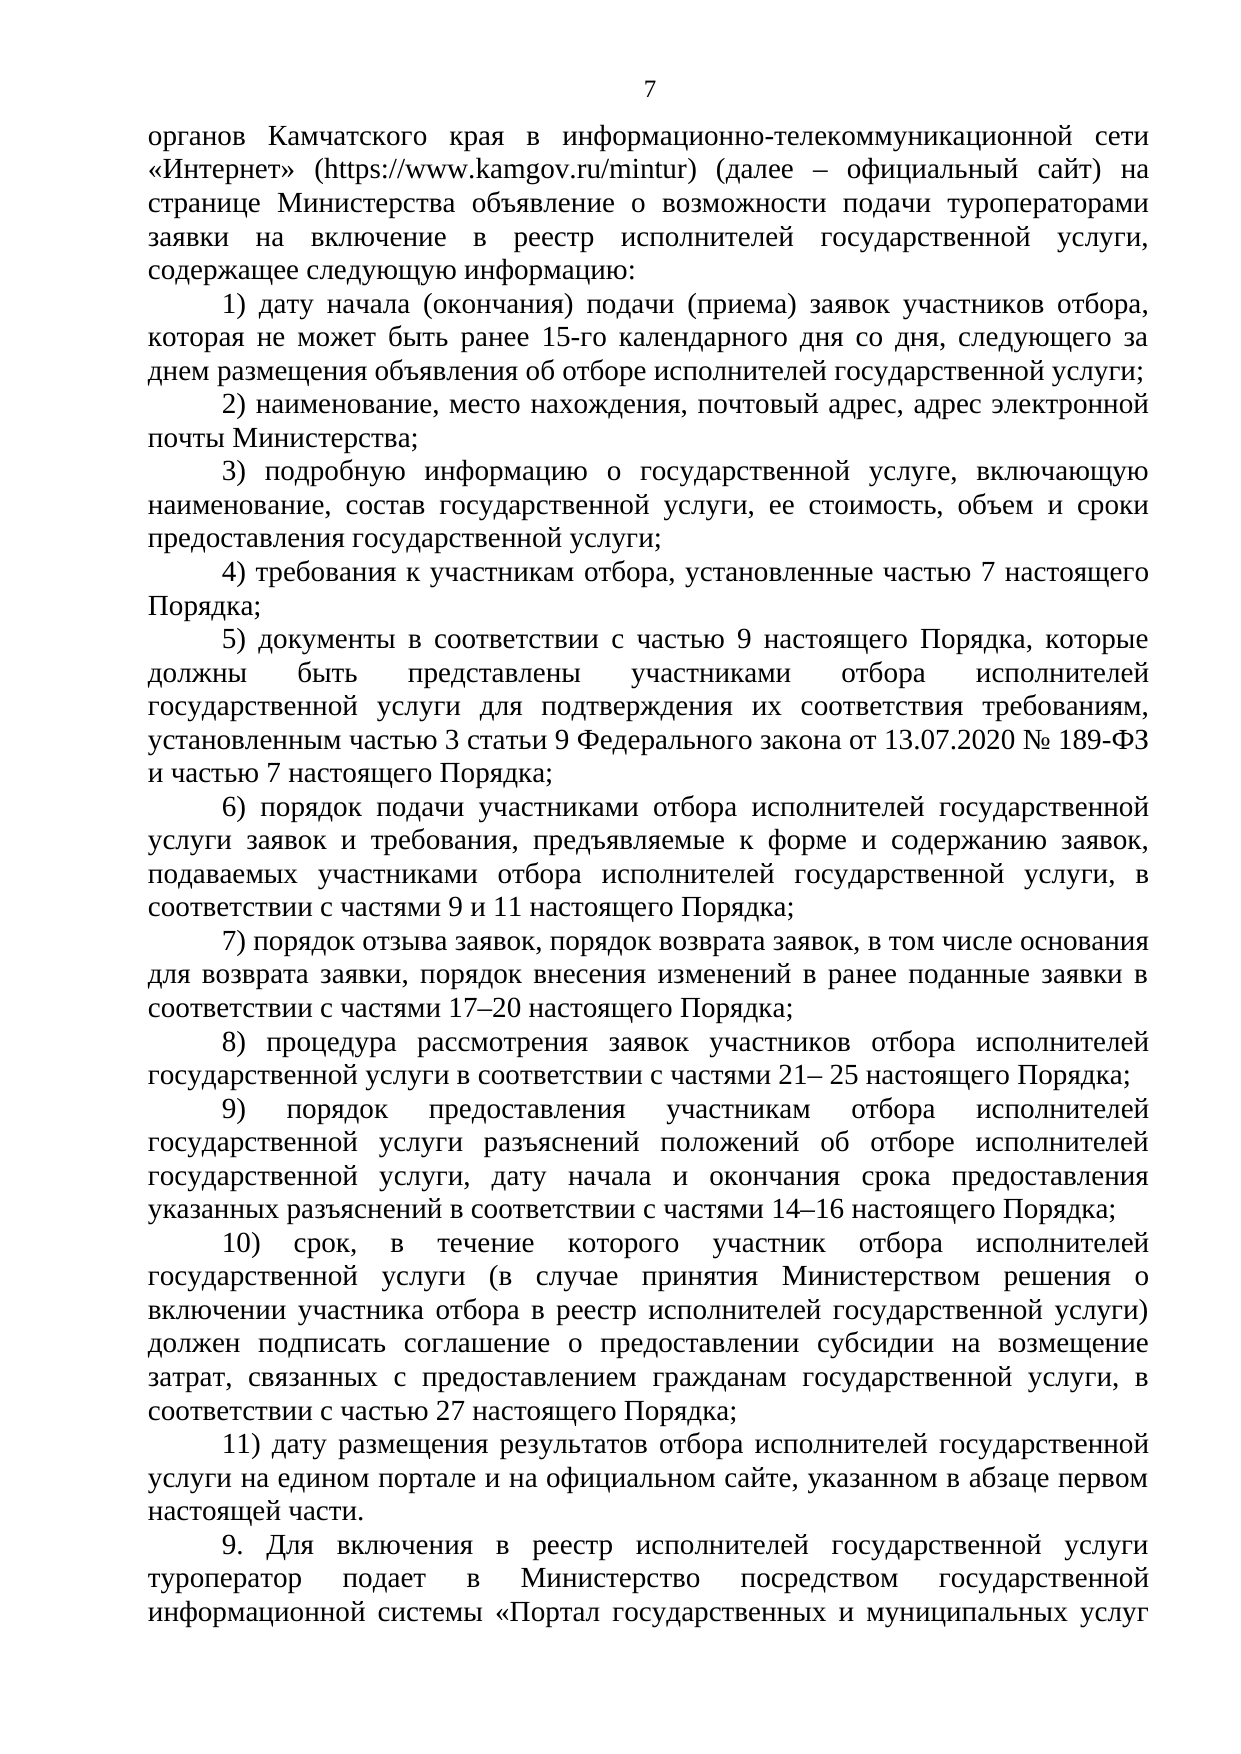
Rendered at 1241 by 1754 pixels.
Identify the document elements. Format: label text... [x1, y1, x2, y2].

text 11) дату размещения результатов отбора исполнителей государственной услуги на едином портале и на официальном сайте, указанном в абзаце первом настоящей части. [148, 1426, 1150, 1527]
text 1) дату начала (окончания) подачи (приема) заявок участников отбора, которая не может быть ранее 15-го календарного дня со дня, следующего за днем размещения объявления об отборе исполнителей государственной услуги; [148, 286, 1150, 386]
text 3) подробную информацию о государственной услуге, включающую наименование, состав государственной услуги, ее стоимость, объем и сроки предоставления государственной услуги; [148, 453, 1150, 554]
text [148, 1527, 1149, 1627]
text 2) наименование, место нахождения, почтовый адрес, адрес электронной почты Министерства; [148, 386, 1150, 453]
text 5) документы в соответствии с частью 9 настоящего Порядка, которые должны быть представлены участниками отбора исполнителей государственной услуги для подтверждения их соответствия требованиям, установленным частью 3 статьи 9 Федерального закона от 13.07.2020 № 189-ФЗ и частью 7 настоящего Порядка; [148, 621, 1150, 789]
text 4) требования к участникам отбора, установленные частью 7 настоящего Порядка; [148, 554, 1150, 621]
text 9) порядок предоставления участникам отбора исполнителей государственной услуги разъяснений положений об отборе исполнителей государственной услуги, дату начала и окончания срока предоставления указанных разъяснений в соответствии с частями 14–16 настоящего Порядка; [148, 1091, 1150, 1225]
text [148, 118, 1150, 286]
text 6) порядок подачи участниками отбора исполнителей государственной услуги заявок и требования, предъявляемые к форме и содержанию заявок, подаваемых участниками отбора исполнителей государственной услуги, в соответствии с частями 9 и 11 настоящего Порядка; [148, 789, 1150, 923]
text 7) порядок отзыва заявок, порядок возврата заявок, в том числе основания для возврата заявки, порядок внесения изменений в ранее поданные заявки в соответствии с частями 17–20 настоящего Порядка; [148, 923, 1150, 1024]
text 8) процедура рассмотрения заявок участников отбора исполнителей государственной услуги в соответствии с частями 21– 25 настоящего Порядка; [148, 1024, 1150, 1091]
text 10) срок, в течение которого участник отбора исполнителей государственной услуги (в случае принятия Министерством решения о включении участника отбора в реестр исполнителей государственной услуги) должен подписать соглашение о предоставлении субсидии на возмещение затрат, связанных с предоставлением гражданам государственной услуги, в соответствии с частью 27 настоящего Порядка; [148, 1225, 1150, 1426]
